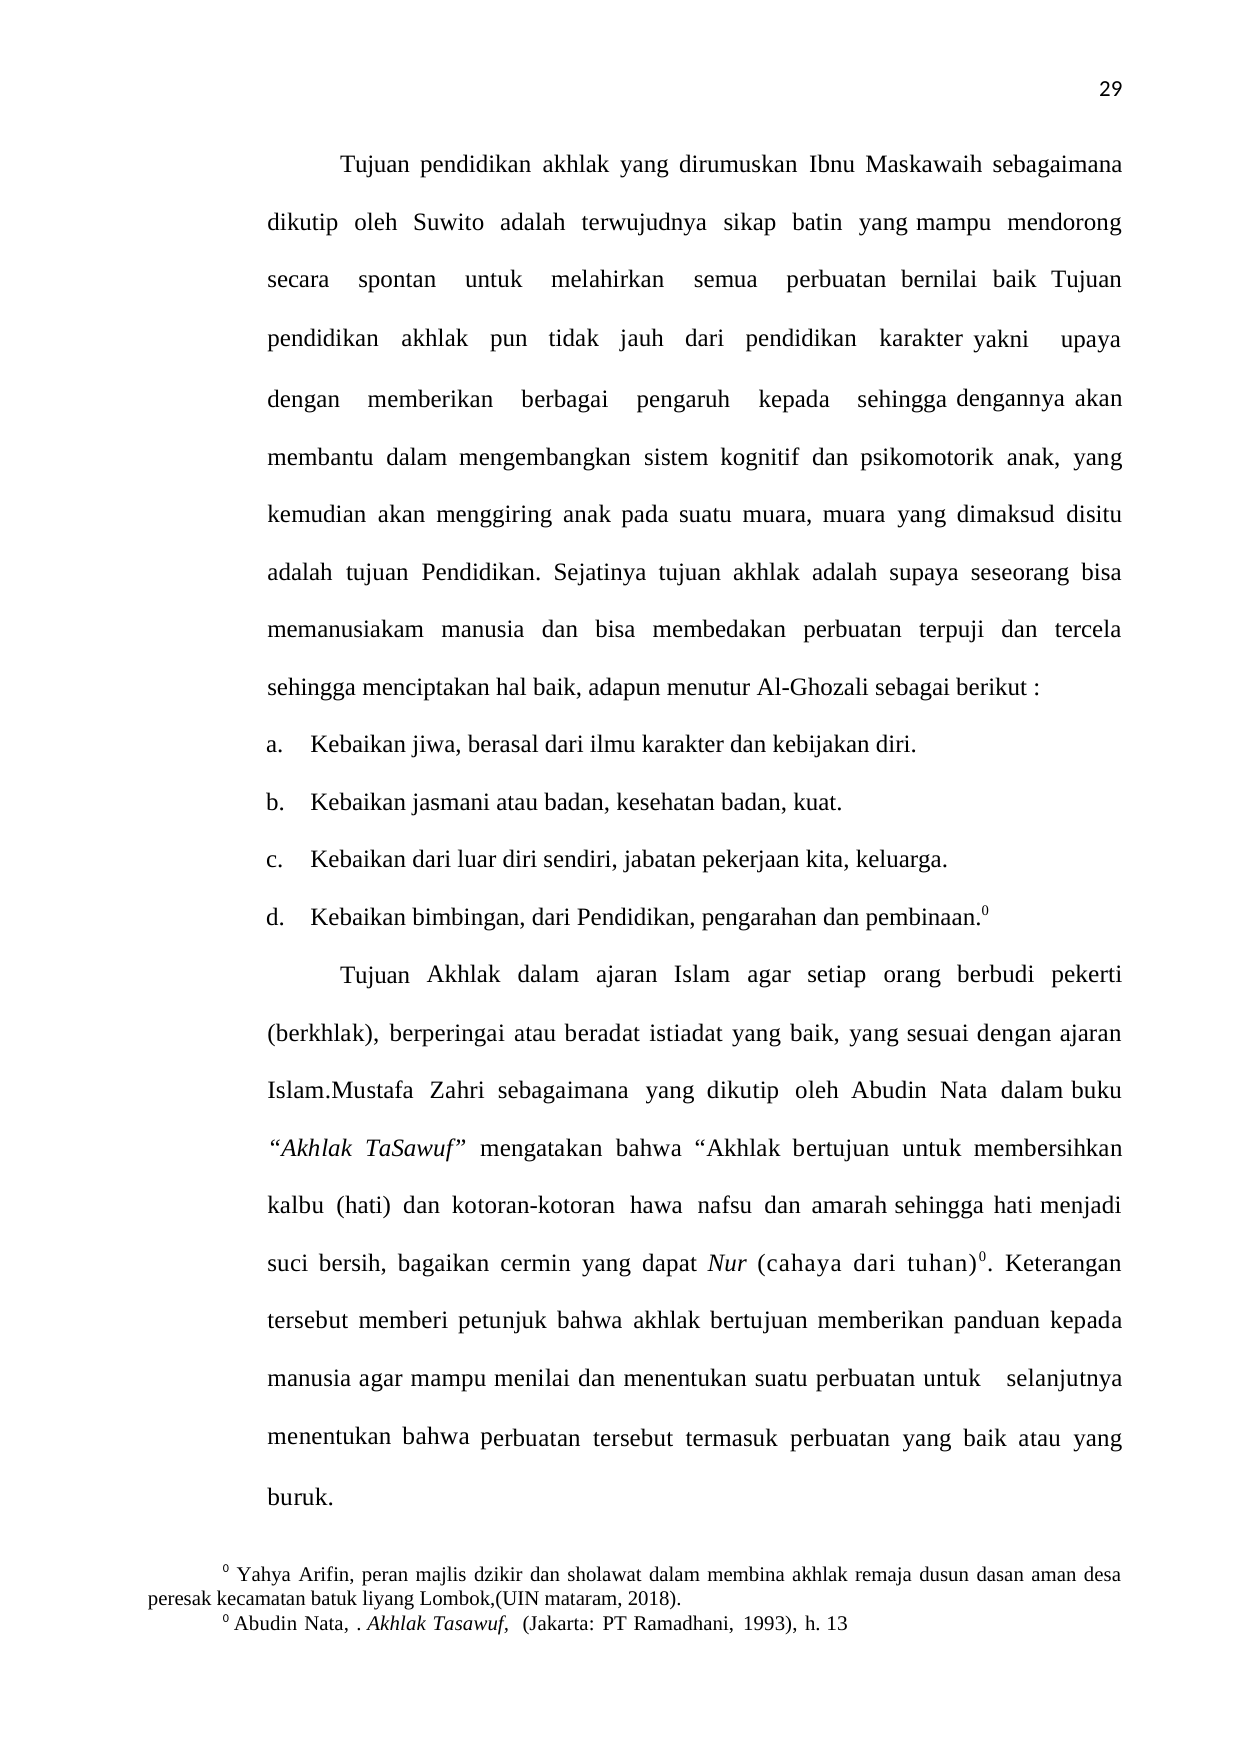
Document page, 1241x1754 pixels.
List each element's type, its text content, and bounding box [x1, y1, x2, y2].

list Kebaikan bimbingan, dari Pendidikan, pengarahan dan pembinaan. [266, 902, 1122, 930]
list Tujuan pendidikan akhlak yang dirumuskan Ibnu Maskawaih sebagaimana dikutip oleh Suwito adalah terwujudnya sikap batin yang mampu mendorong secara spontan untuk melahirkan semua perbuatan bernilai baik Tujuan pendidikan akhlak pun tidak jauh dari pendidikan karakter yakni upaya dengan memberikan berbagai pengaruh kepada sehingga dengannya akan membantu dalam mengembangkan sistem kognitif dan psikomotorik anak, yang kemudian akan menggiring anak pada suatu muara, muara yang dimaksud disitu adalah tujuan Pendidikan. Sejatinya tujuan akhlak adalah supaya seseorang bisa memanusiakam manusia dan bisa membedakan perbuatan terpuji dan tercela sehingga menciptakan hal baik, adapun menutur Al-Ghozali sebagai berikut : [267, 149, 1122, 700]
list Kebaikan dari luar diri sendiri, jabatan pekerjaan kita, keluarga. [266, 844, 1122, 873]
list Kebaikan jiwa, berasal dari ilmu karakter dan kebijakan diri. [266, 729, 1122, 758]
list Kebaikan jasmani atau badan, kesehatan badan, kuat. [266, 787, 1122, 815]
list Tujuan Akhlak dalam ajaran Islam agar setiap orang berbudi pekerti (berkhlak), berperingai atau beradat istiadat yang baik, yang sesuai dengan ajaran Islam.Mustafa Zahri sebagaimana yang dikutip oleh Abudin Nata dalam buku “Akhlak TaSawuf” mengatakan bahwa “Akhlak bertujuan untuk membersihkan kalbu (hati) dan kotoran-kotoran hawa nafsu dan amarah sehingga hati menjadi suci bersih, bagaikan cermin yang dapat Nur (cahaya dari tuhan). Keterangan tersebut memberi petunjuk bahwa akhlak bertujuan memberikan panduan kepada manusia agar mampu menilai dan menentukan suatu perbuatan untuk selanjutnya menentukan bahwa perbuatan tersebut termasuk perbuatan yang baik atau yang buruk. [267, 959, 1122, 1511]
